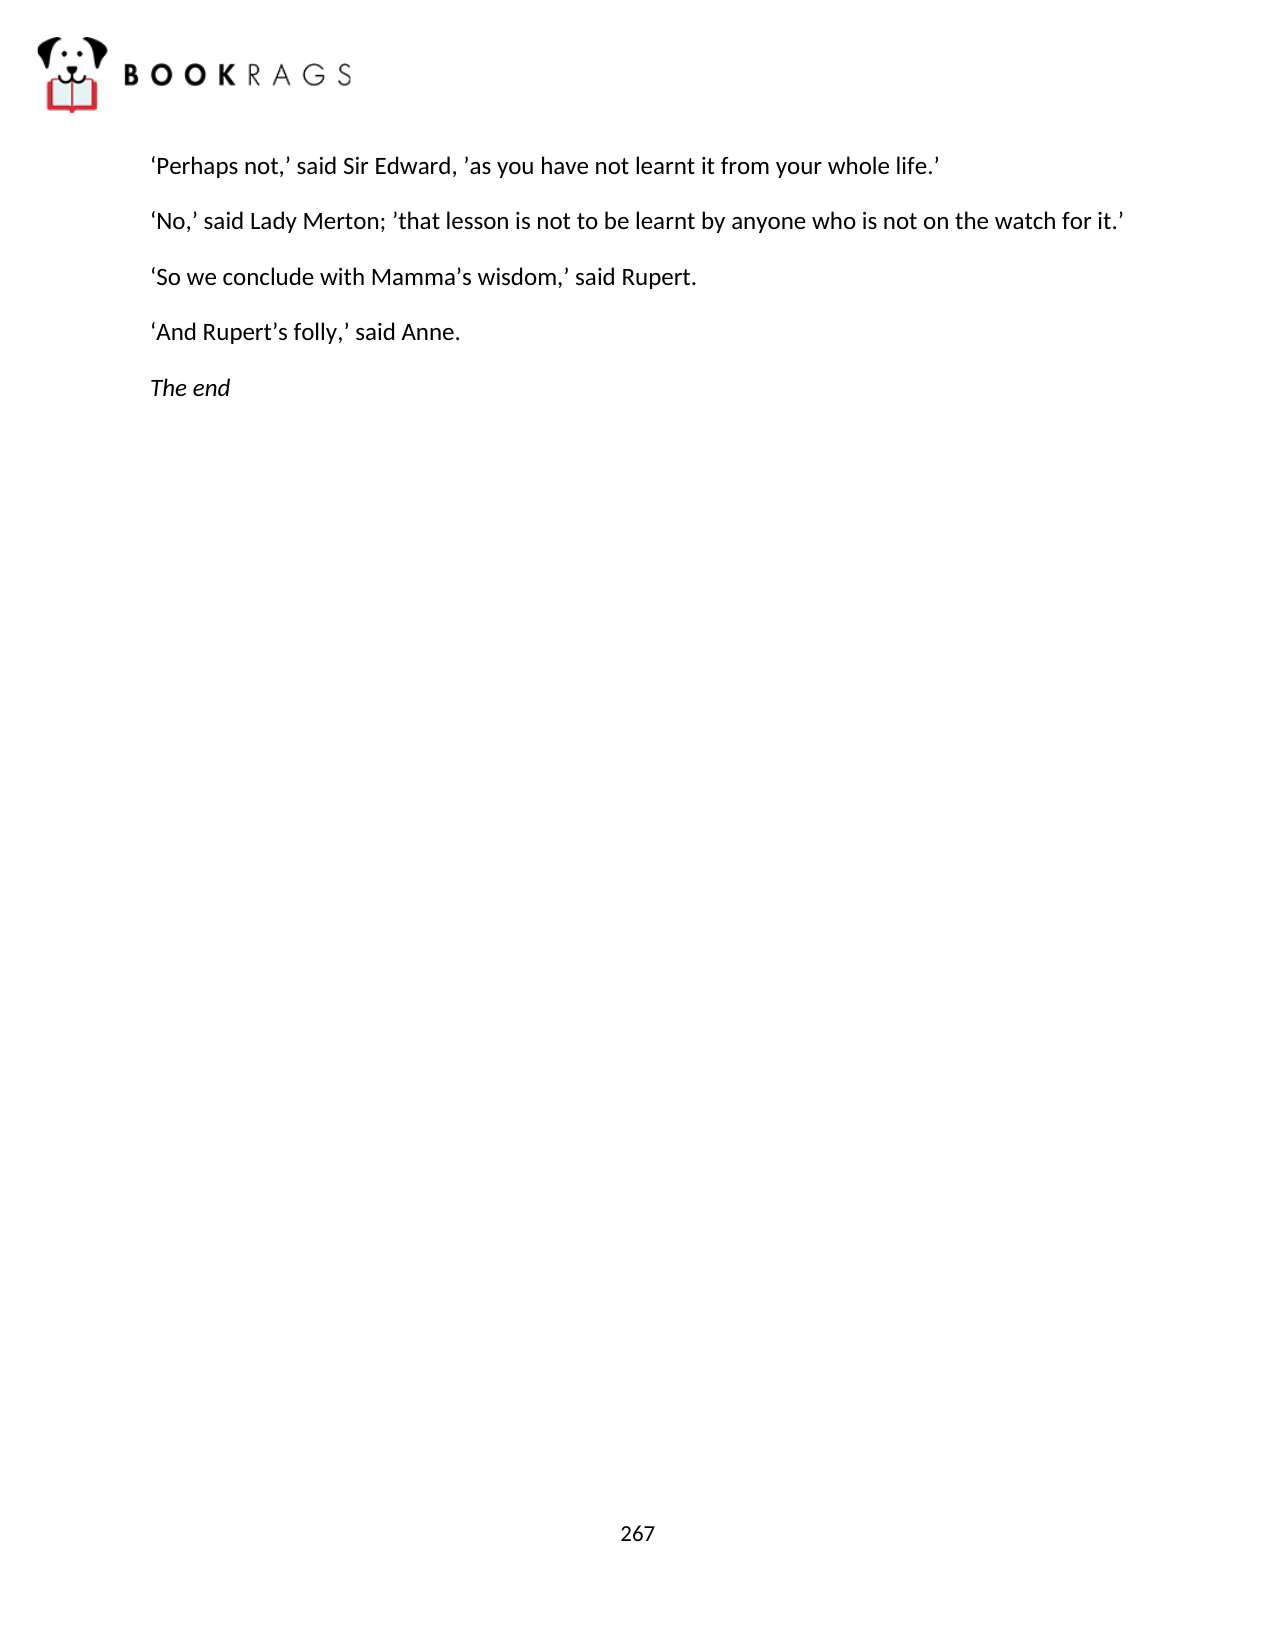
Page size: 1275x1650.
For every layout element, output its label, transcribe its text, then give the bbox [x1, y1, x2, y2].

picture [37, 37, 351, 113]
text ‘No,’ said Lady Merton; ’that lesson is not to be learnt by anyone who is not on the watch for it.’ [150, 206, 1125, 236]
text ‘And Rupert’s folly,’ said Anne. [150, 317, 1125, 347]
text ‘So we conclude with Mamma’s wisdom,’ said Rupert. [150, 261, 1125, 292]
text The end [150, 372, 1125, 403]
text ‘Perhaps not,’ said Sir Edward, ’as you have not learnt it from your whole life.’ [150, 150, 1125, 181]
